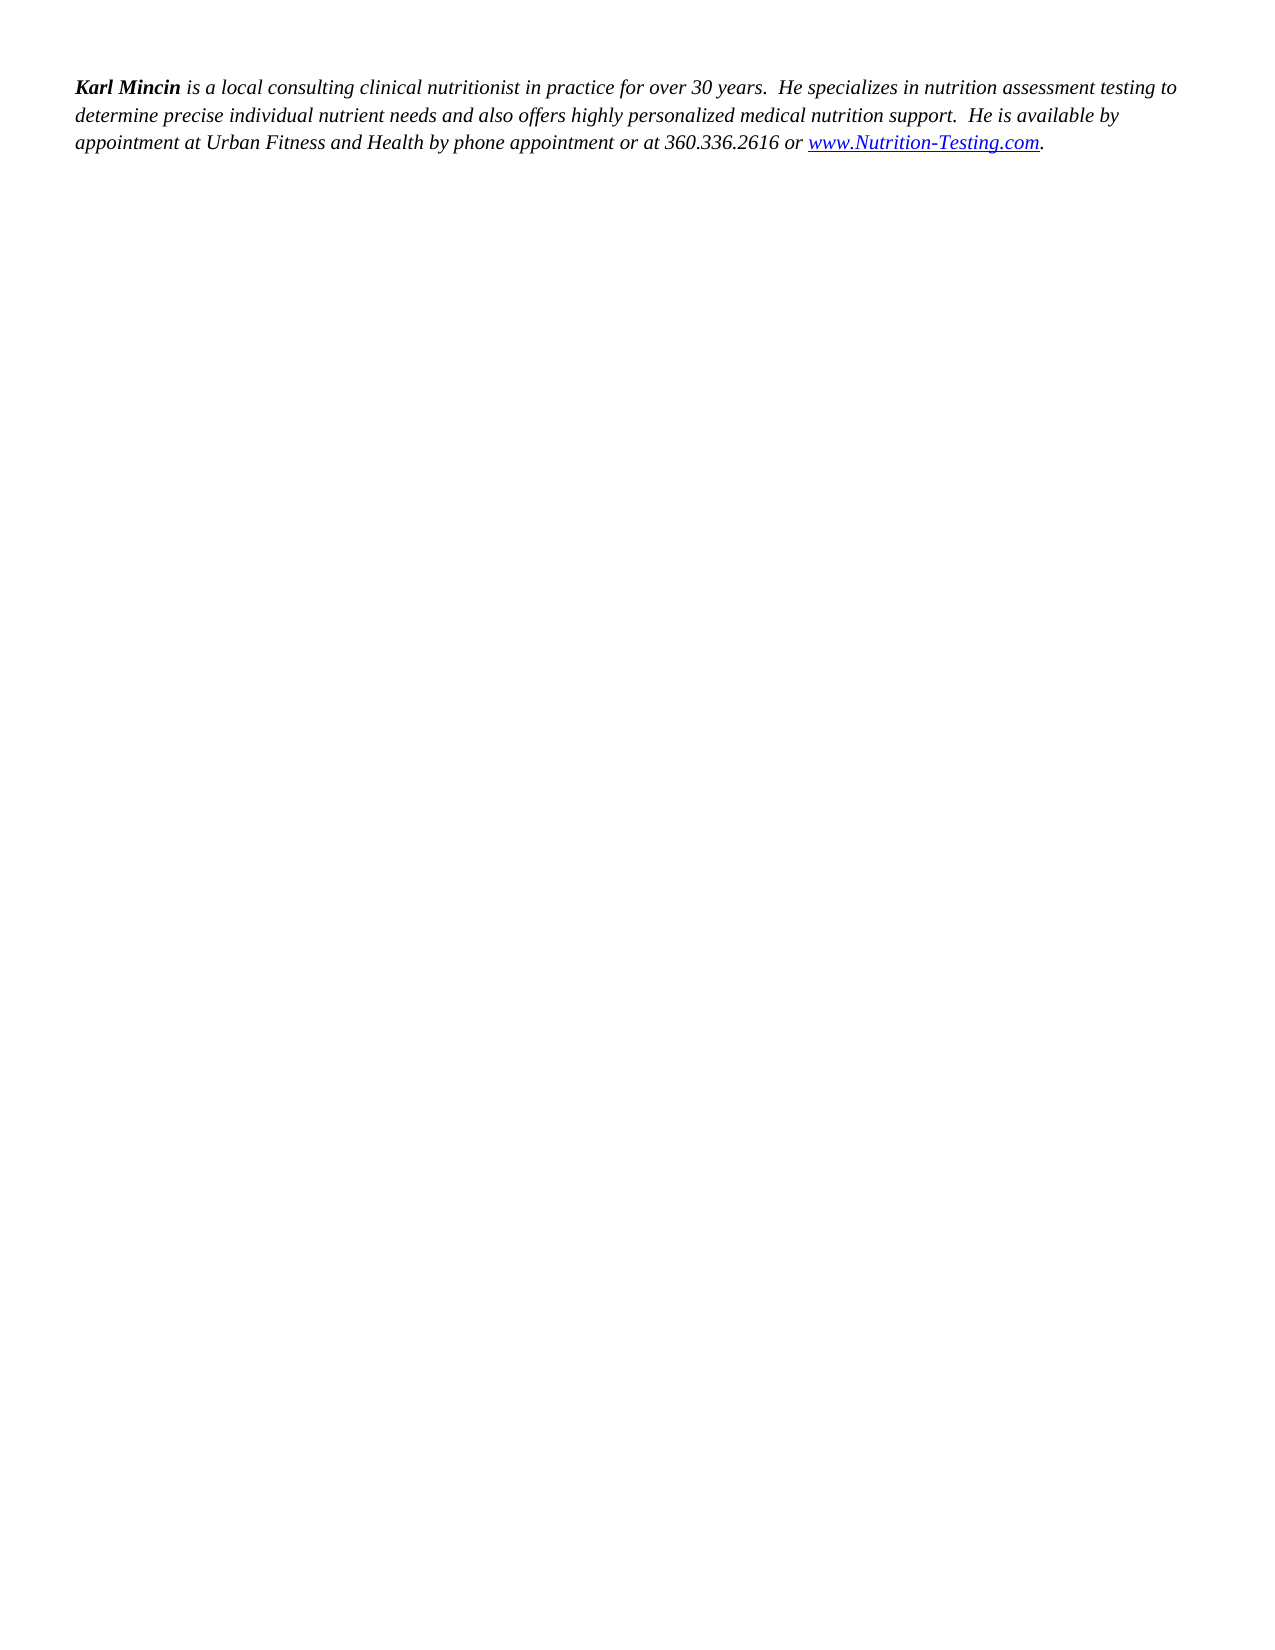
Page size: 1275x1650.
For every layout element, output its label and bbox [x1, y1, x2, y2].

text [75, 75, 1200, 154]
